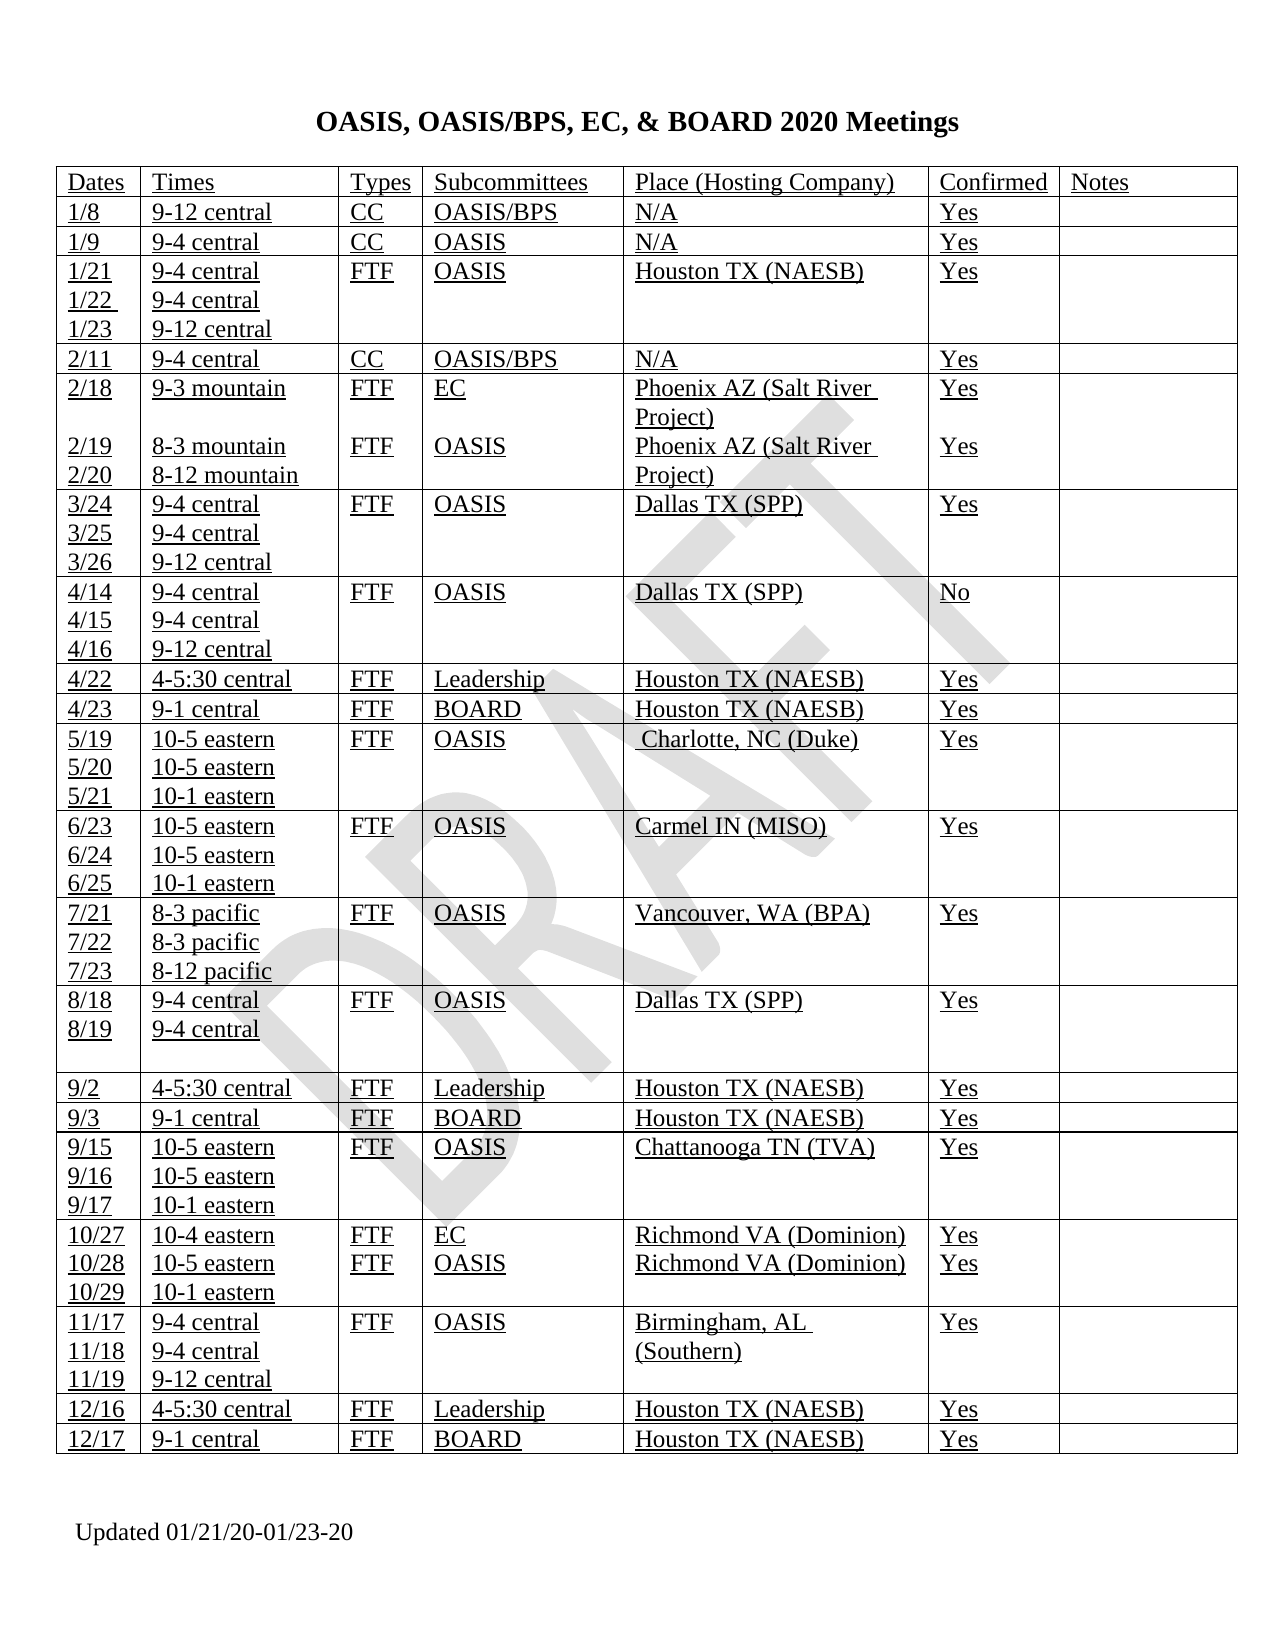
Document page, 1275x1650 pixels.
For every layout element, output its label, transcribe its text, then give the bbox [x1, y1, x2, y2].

table_cell Houston TX (NAESB) [624, 694, 928, 723]
table_cell OASIS [423, 811, 623, 897]
table_cell FTF [339, 1394, 422, 1423]
table_cell FTF [339, 1103, 422, 1131]
table_cell Yes [929, 256, 1059, 343]
table_cell [1060, 1133, 1237, 1219]
table_cell Yes [929, 227, 1059, 255]
table_cell BOARD [423, 1103, 623, 1131]
table_cell 4-5:30 central [141, 1073, 338, 1102]
table_cell 9/15 9/16 9/17 [57, 1133, 140, 1219]
table_cell Birmingham, AL (Southern) [624, 1307, 928, 1393]
table_cell Houston TX (NAESB) [624, 256, 928, 343]
table_cell [1060, 490, 1237, 576]
table_cell 10-4 eastern 10-5 eastern 10-1 eastern [141, 1220, 338, 1306]
table_cell OASIS [423, 1133, 623, 1219]
table_cell 5/19 5/20 5/21 [57, 724, 140, 810]
table_cell FTF [339, 256, 422, 343]
table_cell Houston TX (NAESB) [624, 1073, 928, 1102]
table_cell Dallas TX (SPP) [624, 986, 928, 1072]
table_cell Leadership [423, 1073, 623, 1102]
table_cell 2/18 2/19 2/20 [57, 374, 140, 488]
table_cell Houston TX (NAESB) [624, 664, 928, 693]
table_cell Charlotte, NC (Duke) [624, 724, 928, 810]
table_cell Dallas TX (SPP) [624, 490, 928, 576]
table_cell [1060, 898, 1237, 984]
table_cell EC OASIS [423, 1220, 623, 1306]
table_cell Leadership [423, 1394, 623, 1423]
table_cell BOARD [423, 1424, 623, 1453]
table_cell N/A [624, 197, 928, 226]
table_cell FTF [339, 811, 422, 897]
table_cell 6/23 6/24 6/25 [57, 811, 140, 897]
table_cell 9-12 central [141, 197, 338, 226]
table_cell OASIS [423, 256, 623, 343]
table_cell FTF [339, 1424, 422, 1453]
table_cell [1060, 1073, 1237, 1102]
table_cell [1060, 577, 1237, 663]
table_cell FTF [339, 490, 422, 576]
table_cell [1060, 344, 1237, 372]
table_cell 9-1 central [141, 694, 338, 723]
table_cell [1060, 197, 1237, 226]
table_header Place (Hosting Company) [624, 167, 928, 196]
table_cell 10-5 eastern 10-5 eastern 10-1 eastern [141, 811, 338, 897]
table_cell OASIS [423, 898, 623, 984]
table_cell [1060, 664, 1237, 693]
table_cell 1/8 [57, 197, 140, 226]
table_cell Vancouver, WA (BPA) [624, 898, 928, 984]
table_cell OASIS [423, 1307, 623, 1393]
table_cell FTF FTF [339, 374, 422, 488]
table_cell Yes [929, 724, 1059, 810]
table_cell 9-4 central [141, 227, 338, 255]
table_cell [1060, 227, 1237, 255]
table_cell 4-5:30 central [141, 1394, 338, 1423]
table_cell Phoenix AZ (Salt River Project) Phoenix AZ (Salt River Project) [624, 374, 928, 488]
table_cell CC [339, 344, 422, 372]
table_cell 1/9 [57, 227, 140, 255]
table_cell Leadership [423, 664, 623, 693]
table_cell BOARD [423, 694, 623, 723]
table_cell OASIS/BPS [423, 197, 623, 226]
table_header Subcommittees [423, 167, 623, 196]
table_header Confirmed [929, 167, 1059, 196]
table_cell 9-4 central [141, 344, 338, 372]
table_cell N/A [624, 227, 928, 255]
table_cell 4/22 [57, 664, 140, 693]
table_cell 9/2 [57, 1073, 140, 1102]
table_cell FTF [339, 1307, 422, 1393]
table_cell [1060, 256, 1237, 343]
table_cell Yes [929, 1103, 1059, 1131]
table_cell Yes [929, 986, 1059, 1072]
table_cell [1060, 1103, 1237, 1131]
table_cell [1060, 374, 1237, 488]
table_cell Houston TX (NAESB) [624, 1394, 928, 1423]
table_cell Houston TX (NAESB) [624, 1103, 928, 1131]
table_cell Yes [929, 1394, 1059, 1423]
table_cell FTF [339, 664, 422, 693]
table_cell 1/21 1/22 1/23 [57, 256, 140, 343]
table_cell OASIS [423, 490, 623, 576]
table_cell Yes [929, 490, 1059, 576]
table_cell 3/24 3/25 3/26 [57, 490, 140, 576]
table_cell 9-4 central 9-4 central 9-12 central [141, 1307, 338, 1393]
table_cell FTF FTF [339, 1220, 422, 1306]
table_cell 9-4 central 9-4 central 9-12 central [141, 256, 338, 343]
table_cell Yes [929, 1307, 1059, 1393]
table_header Times [141, 167, 338, 196]
table_cell Yes [929, 811, 1059, 897]
table_cell Dallas TX (SPP) [624, 577, 928, 663]
table_cell Yes [929, 197, 1059, 226]
table_cell Yes [929, 694, 1059, 723]
text OASIS, OASIS/BPS, EC, & BOARD 2020 Meetings [75, 104, 1200, 137]
table_cell 4/14 4/15 4/16 [57, 577, 140, 663]
table_cell Houston TX (NAESB) [624, 1424, 928, 1453]
table_cell CC [339, 227, 422, 255]
table_cell No [929, 577, 1059, 663]
table_cell Yes Yes [929, 1220, 1059, 1306]
table_cell [1060, 1220, 1237, 1306]
table_cell 9-4 central 9-4 central 9-12 central [141, 577, 338, 663]
table_cell Yes [929, 664, 1059, 693]
table_cell FTF [339, 986, 422, 1072]
table_cell 9-1 central [141, 1103, 338, 1131]
table_cell 4-5:30 central [141, 664, 338, 693]
table_cell 9/3 [57, 1103, 140, 1131]
table_cell OASIS [423, 724, 623, 810]
table_cell OASIS [423, 577, 623, 663]
table_cell 9-1 central [141, 1424, 338, 1453]
table_cell [1060, 1394, 1237, 1423]
table_cell [1060, 694, 1237, 723]
table_cell 9-4 central 9-4 central [141, 986, 338, 1072]
table_cell FTF [339, 694, 422, 723]
table_cell Yes Yes [929, 374, 1059, 488]
table_cell [1060, 1424, 1237, 1453]
table_cell 9-4 central 9-4 central 9-12 central [141, 490, 338, 576]
table_cell OASIS/BPS [423, 344, 623, 372]
table_cell Yes [929, 1073, 1059, 1102]
table_cell CC [339, 197, 422, 226]
table_cell Chattanooga TN (TVA) [624, 1133, 928, 1219]
table_cell Yes [929, 1133, 1059, 1219]
table_cell 11/17 11/18 11/19 [57, 1307, 140, 1393]
table_cell [1060, 724, 1237, 810]
table_cell 10-5 eastern 10-5 eastern 10-1 eastern [141, 1133, 338, 1219]
table_cell 10/27 10/28 10/29 [57, 1220, 140, 1306]
table_cell FTF [339, 724, 422, 810]
table_header Dates [57, 167, 140, 196]
table_header Notes [1060, 167, 1237, 196]
table_cell FTF [339, 1073, 422, 1102]
table_cell OASIS [423, 986, 623, 1072]
table_cell [1060, 811, 1237, 897]
table_cell 4/23 [57, 694, 140, 723]
table_cell EC OASIS [423, 374, 623, 488]
table_cell Yes [929, 1424, 1059, 1453]
table_header Types [339, 167, 422, 196]
table_cell FTF [339, 577, 422, 663]
table_cell Richmond VA (Dominion) Richmond VA (Dominion) [624, 1220, 928, 1306]
table_cell N/A [624, 344, 928, 372]
table_cell 10-5 eastern 10-5 eastern 10-1 eastern [141, 724, 338, 810]
table_cell [1060, 986, 1237, 1072]
table_cell [1060, 1307, 1237, 1393]
table_cell FTF [339, 898, 422, 984]
table_cell Yes [929, 344, 1059, 372]
table_cell 9-3 mountain 8-3 mountain 8-12 mountain [141, 374, 338, 488]
table_cell 8/18 8/19 [57, 986, 140, 1072]
table_cell FTF [339, 1133, 422, 1219]
table_cell Carmel IN (MISO) [624, 811, 928, 897]
table_cell 7/21 7/22 7/23 [57, 898, 140, 984]
table_cell 2/11 [57, 344, 140, 372]
table_cell 12/16 [57, 1394, 140, 1423]
table_cell OASIS [423, 227, 623, 255]
table_cell 8-3 pacific 8-3 pacific 8-12 pacific [141, 898, 338, 984]
table_cell Yes [929, 898, 1059, 984]
table_cell 12/17 [57, 1424, 140, 1453]
